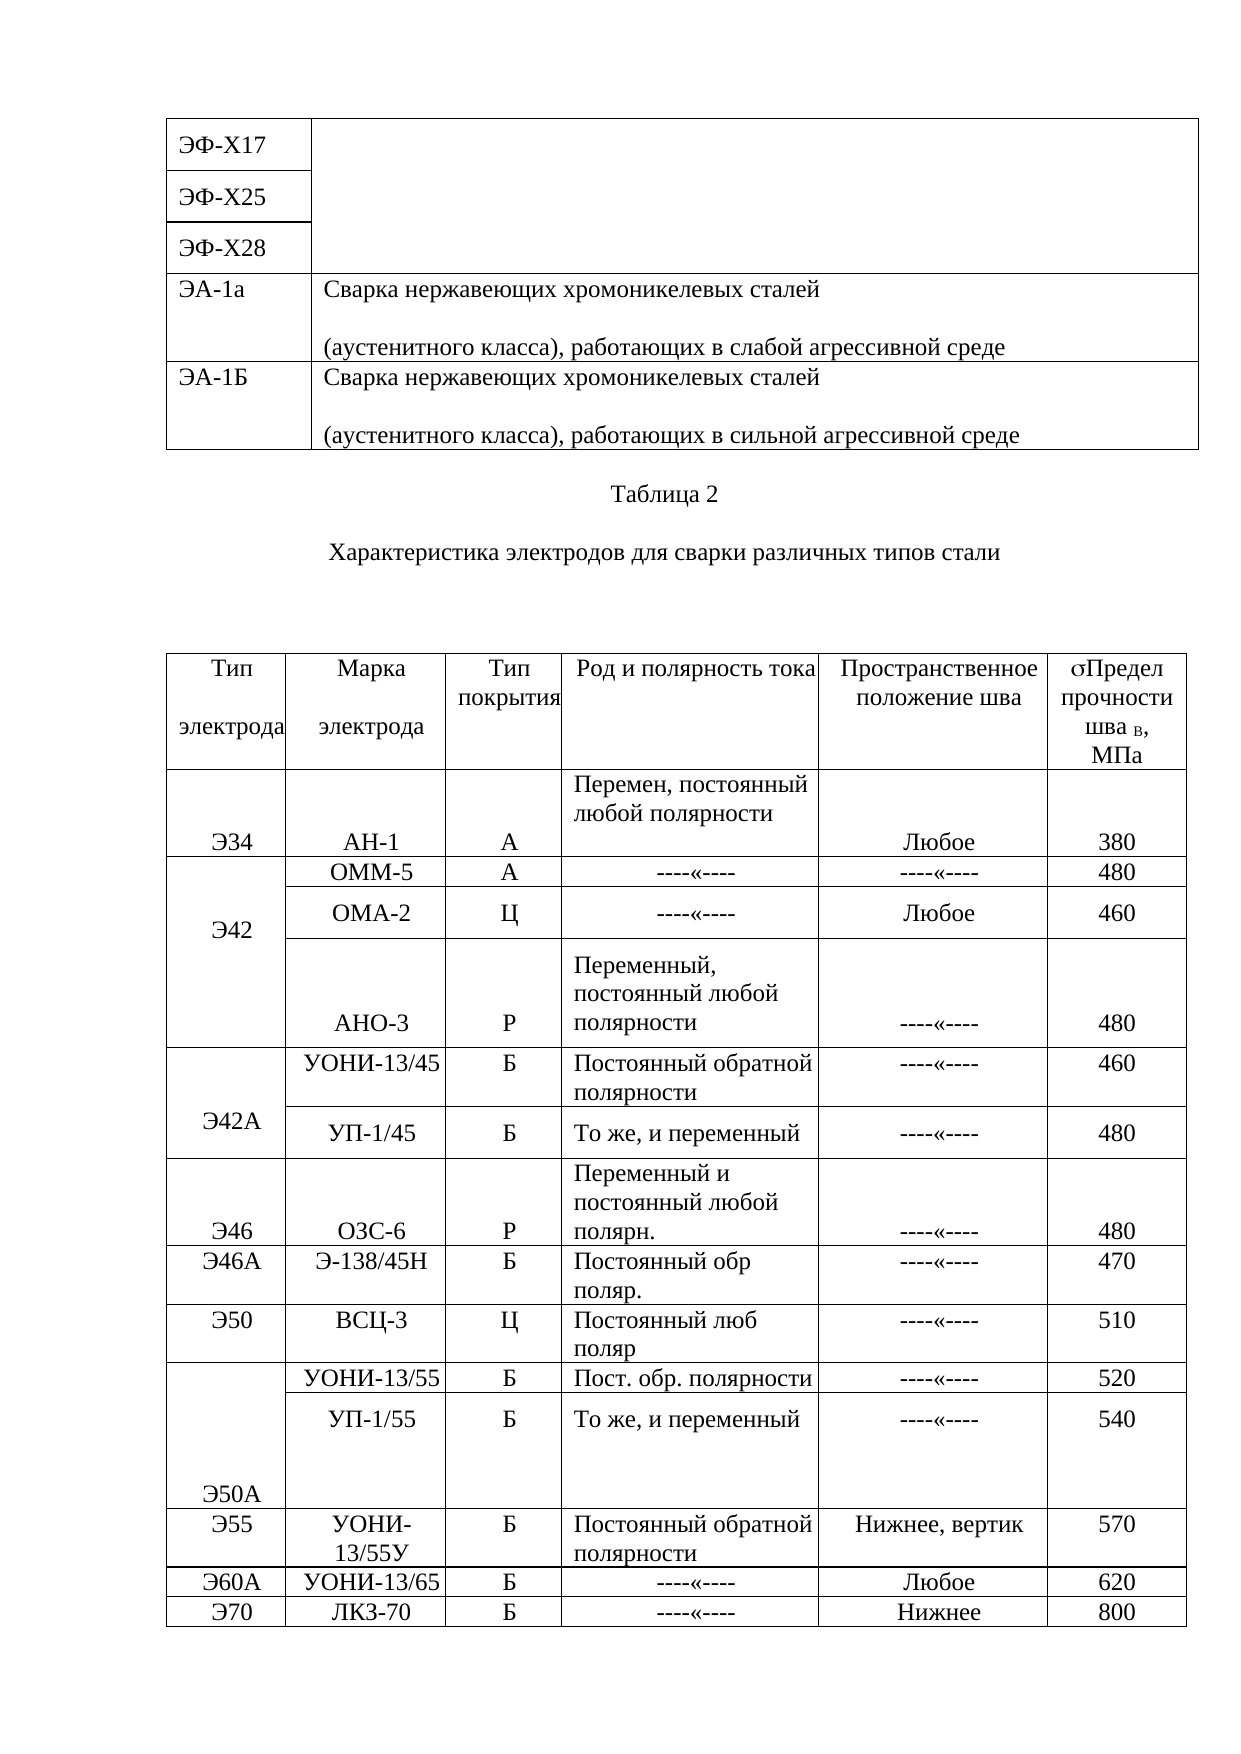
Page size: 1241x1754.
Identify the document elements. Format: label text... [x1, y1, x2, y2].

table_cell ----«---- [562, 1597, 818, 1626]
table_cell Р [446, 939, 561, 1047]
table_cell ----«---- [819, 1246, 1047, 1304]
table_cell УОНИ-13/65 [286, 1568, 445, 1596]
table_cell Переменный, постоянный любой полярности [562, 939, 818, 1047]
table_cell 520 [1048, 1363, 1186, 1392]
table_cell ----«---- [819, 1159, 1047, 1245]
table_cell УП-1/55 [286, 1393, 445, 1508]
table_cell ----«---- [562, 1568, 818, 1596]
table_cell ----«---- [819, 1363, 1047, 1392]
table_cell Р [446, 1159, 561, 1245]
table_cell Постоянный обратной полярности [562, 1509, 818, 1566]
table_cell ----«---- [819, 1107, 1047, 1157]
table_cell ВСЦ-3 [286, 1305, 445, 1362]
table_cell ЭФ-Х17 [167, 119, 311, 170]
table_cell ЭА-1Б [167, 362, 311, 448]
table_cell Б [446, 1048, 561, 1106]
table_cell Пост. обр. полярности [562, 1363, 818, 1392]
table_cell Сварка нержавеющих хромоникелевых сталей (аустенитного класса), работающих в слабой агрессивной среде [312, 274, 1198, 361]
table_cell 800 [1048, 1597, 1186, 1626]
table_cell Э42 [167, 857, 285, 1047]
table_header Марка электрода [286, 654, 445, 768]
table_cell Любое [819, 770, 1047, 856]
table_cell То же, и переменный [562, 1393, 818, 1508]
table_cell Э42А [167, 1048, 285, 1157]
table_cell Э46 [167, 1159, 285, 1245]
table_cell Э55 [167, 1509, 285, 1566]
table_cell 460 [1048, 887, 1186, 938]
table_cell Б [446, 1107, 561, 1157]
table_cell 510 [1048, 1305, 1186, 1362]
table_cell Э-138/45Н [286, 1246, 445, 1304]
table_cell Б [446, 1568, 561, 1596]
table_cell ----«---- [819, 857, 1047, 886]
table_cell АНО-3 [286, 939, 445, 1047]
table_cell Э60А [167, 1568, 285, 1596]
table_cell 620 [1048, 1568, 1186, 1596]
table_cell 480 [1048, 1107, 1186, 1157]
table_cell Нижнее, вертик [819, 1509, 1047, 1566]
table_cell ОЗС-6 [286, 1159, 445, 1245]
table_cell Б [446, 1597, 561, 1626]
table_header Род и полярность тока [562, 654, 818, 768]
table_cell ----«---- [819, 939, 1047, 1047]
table_cell ----«---- [562, 857, 818, 886]
table_cell Постоянный обр поляр. [562, 1246, 818, 1304]
table_cell Любое [819, 1568, 1047, 1596]
table_cell АН-1 [286, 770, 445, 856]
table_cell ОМА-2 [286, 887, 445, 938]
table_cell Любое [819, 887, 1047, 938]
table_cell 460 [1048, 1048, 1186, 1106]
table_cell Нижнее [819, 1597, 1047, 1626]
table_cell УП-1/45 [286, 1107, 445, 1157]
table_cell Перемен, постоянный любой полярности [562, 770, 818, 856]
table_cell А [446, 857, 561, 886]
table_cell Постоянный обратной полярности [562, 1048, 818, 1106]
table_cell Э46А [167, 1246, 285, 1304]
table_cell Э70 [167, 1597, 285, 1626]
table_cell 380 [1048, 770, 1186, 856]
table_cell Б [446, 1509, 561, 1566]
table_cell Э50 [167, 1305, 285, 1362]
table_cell ОММ-5 [286, 857, 445, 886]
table_cell А [446, 770, 561, 856]
table_cell Постоянный люб поляр [562, 1305, 818, 1362]
text Характеристика электродов для сварки различных типов стали [177, 537, 1152, 565]
table_cell УОНИ-13/55 [286, 1363, 445, 1392]
table_cell ЭА-1а [167, 274, 311, 361]
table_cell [312, 119, 1198, 273]
table_cell То же, и переменный [562, 1107, 818, 1157]
table_cell ----«---- [819, 1393, 1047, 1508]
table_cell ----«---- [819, 1305, 1047, 1362]
table_cell Б [446, 1363, 561, 1392]
table_cell Ц [446, 1305, 561, 1362]
table_cell 480 [1048, 939, 1186, 1047]
table_cell ЛКЗ-70 [286, 1597, 445, 1626]
table_cell Переменный и постоянный любой полярн. [562, 1159, 818, 1245]
table_cell УОНИ-13/55У [286, 1509, 445, 1566]
table_cell 540 [1048, 1393, 1186, 1508]
table_cell Э50А [167, 1363, 285, 1508]
table_cell 480 [1048, 1159, 1186, 1245]
table_header Пространственное положение шва [819, 654, 1047, 768]
table_cell Ц [446, 887, 561, 938]
table_cell Э34 [167, 770, 285, 856]
table_cell Сварка нержавеющих хромоникелевых сталей (аустенитного класса), работающих в сильной агрессивной среде [312, 362, 1198, 448]
table_cell Б [446, 1246, 561, 1304]
table_header Предел прочности шва В, МПа [1048, 654, 1186, 768]
table_cell Б [446, 1393, 561, 1508]
table_cell ----«---- [819, 1048, 1047, 1106]
table_cell ЭФ-Х28 [167, 223, 311, 273]
table_cell 570 [1048, 1509, 1186, 1566]
table_header Тип покрытия [446, 654, 561, 768]
table_cell УОНИ-13/45 [286, 1048, 445, 1106]
table_cell ЭФ-Х25 [167, 171, 311, 221]
text Таблица 2 [177, 479, 1152, 507]
table_cell 470 [1048, 1246, 1186, 1304]
table_cell ----«---- [562, 887, 818, 938]
table_cell 480 [1048, 857, 1186, 886]
table_header Тип электрода [167, 654, 285, 768]
